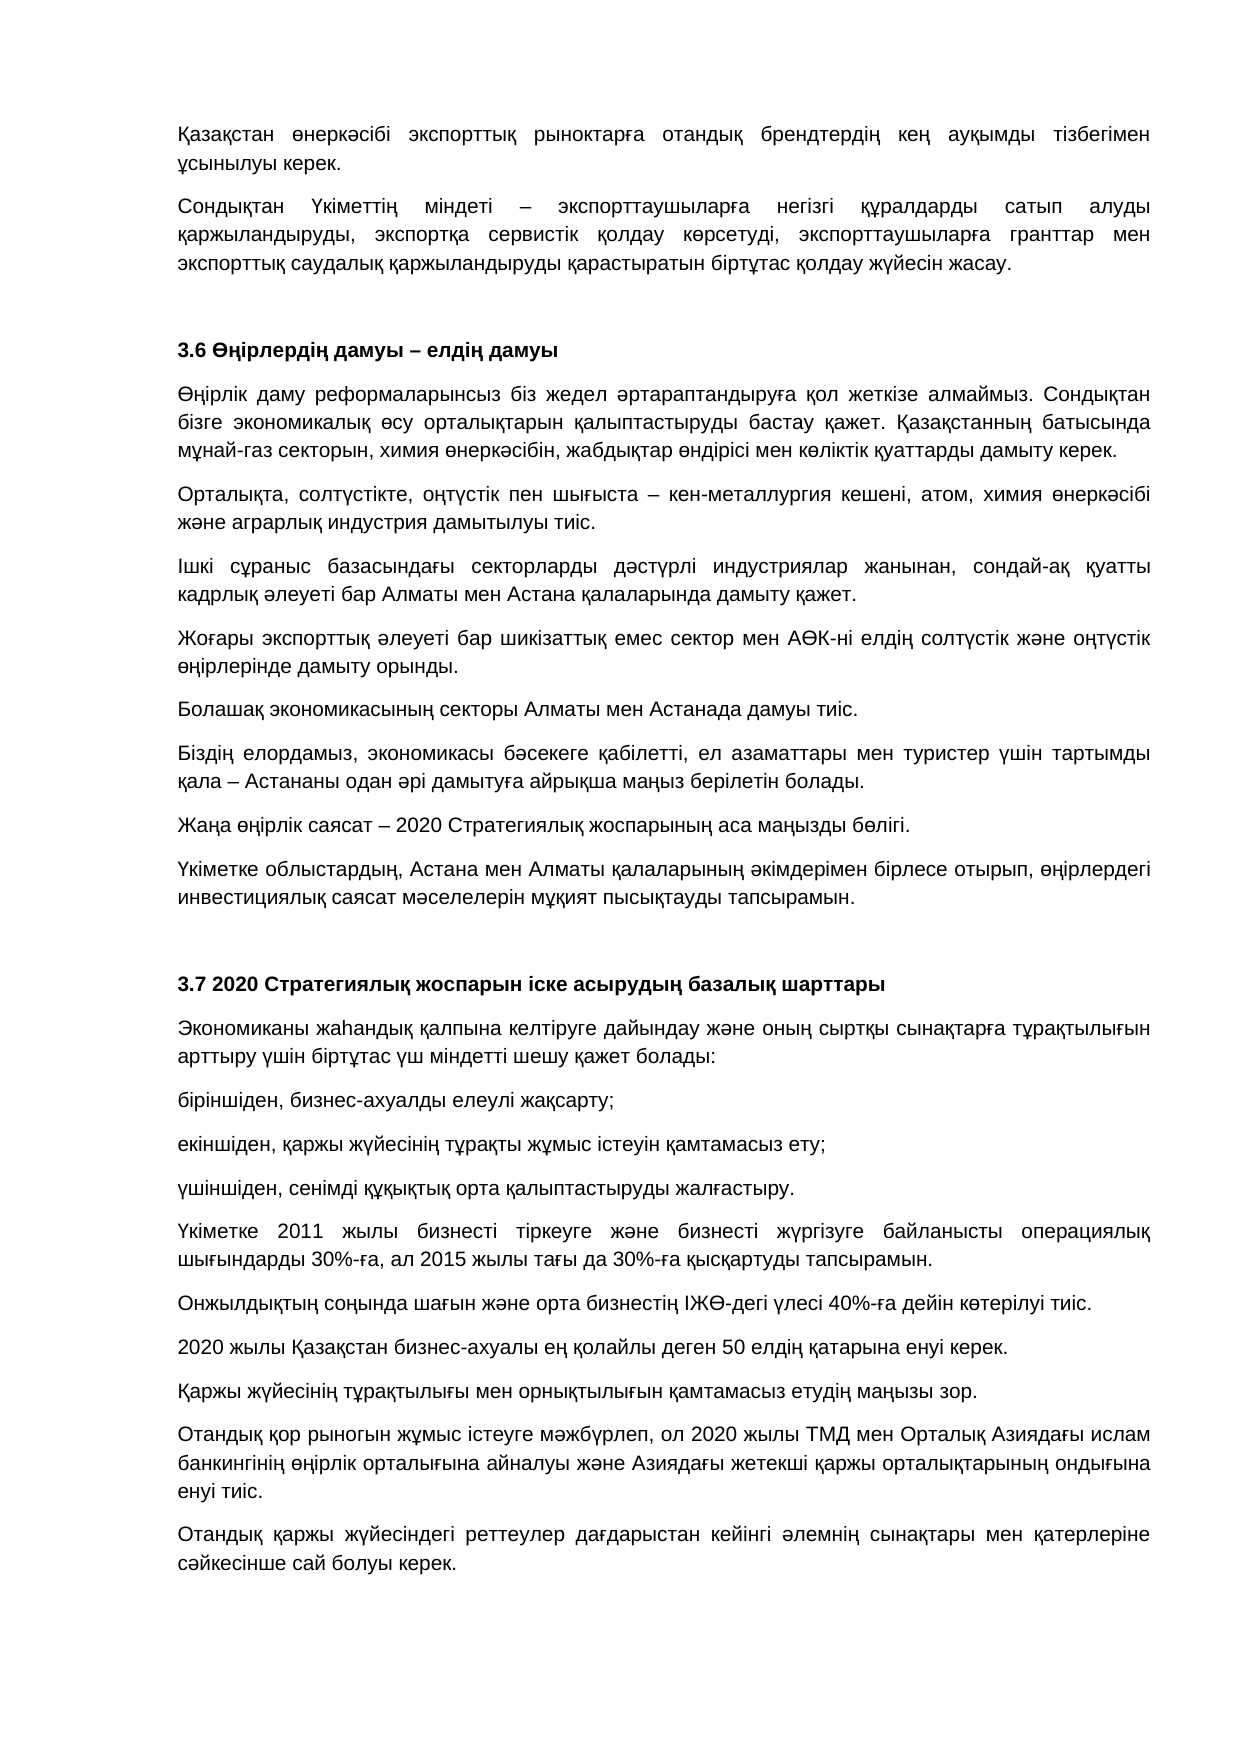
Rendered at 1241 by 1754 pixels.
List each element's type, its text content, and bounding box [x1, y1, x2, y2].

text Отандық қор рыногын жұмыс істеуге мәжбүрлеп, ол 2020 жылы ТМД мен Орталық Азиядағы ислам банкингінің өңірлік орталығына айналуы және Азиядағы жетекші қаржы орталықтарының ондығына енуі тиіс. [177, 1418, 1152, 1502]
text 3.7 2020 Стратегиялық жоспарын іске асырудың базалық шарттары [177, 968, 1152, 996]
text Болашақ экономикасының секторы Алматы мен Астанада дамуы тиіс. [177, 693, 1152, 721]
text Үкіметке 2011 жылы бизнесті тіркеуге және бизнесті жүргізуге байланысты операциялық шығындарды 30%-ға, ал 2015 жылы тағы да 30%-ға қысқартуды тапсырамын. [177, 1215, 1152, 1271]
text 2020 жылы Қазақстан бизнес-ахуалы ең қолайлы деген 50 елдің қатарына енуі керек. [177, 1331, 1152, 1359]
text үшіншіден, сенімді құқықтық орта қалыптастыруды жалғастыру. [177, 1171, 1152, 1199]
text Жоғары экспорттық әлеуеті бар шикізаттық емес сектор мен АӨК-ні елдің солтүстік және оңтүстік өңірлерінде дамыту орынды. [177, 621, 1152, 677]
text Біздің елордамыз, экономикасы бәсекеге қабілетті, ел азаматтары мен туристер үшін тартымды қала – Астананы одан әрі дамытуға айрықша маңыз берілетін болады. [177, 737, 1152, 793]
text Отандық қаржы жүйесіндегі реттеулер дағдарыстан кейінгі әлемнің сынақтары мен қатерлеріне сәйкесінше сай болуы керек. [177, 1518, 1152, 1574]
text Жаңа өңірлік саясат – 2020 Стратегиялық жоспарының аса маңызды бөлігі. [177, 809, 1152, 837]
text Сондықтан Үкіметтің міндеті – экспорттаушыларға негізгі құралдарды сатып алуды қаржыландыруды, экспортқа сервистік қолдау көрсетуді, экспорттаушыларға гранттар мен экспорттық саудалық қаржыландыруды қарастыратын біртұтас қолдау жүйесін жасау. [177, 190, 1152, 274]
text Өңірлік даму реформаларынсыз біз жедел әртараптандыруға қол жеткізе алмаймыз. Сондықтан бізге экономикалық өсу орталықтарын қалыптастыруды бастау қажет. Қазақстанның батысында мұнай-газ секторын, химия өнеркәсібін, жабдықтар өндірісі мен көліктік қуаттарды дамыту керек. [177, 377, 1152, 462]
text біріншіден, бизнес-ахуалды елеулі жақсарту; [177, 1084, 1152, 1112]
text Ішкі сұраныс базасындағы секторларды дәстүрлі индустриялар жанынан, сондай-ақ қуатты кадрлық әлеуеті бар Алматы мен Астана қалаларында дамыту қажет. [177, 549, 1152, 606]
text Үкіметке облыстардың, Астана мен Алматы қалаларының әкімдерімен бірлесе отырып, өңірлердегі инвестициялық саясат мәселелерін мұқият пысықтауды тапсырамын. [177, 852, 1152, 909]
text 3.6 Өңірлердің дамуы – елдің дамуы [177, 334, 1152, 362]
text Орталықта, солтүстікте, оңтүстік пен шығыста – кен-металлургия кешені, атом, химия өнеркәсібі және аграрлық индустрия дамытылуы тиіс. [177, 477, 1152, 534]
text Қаржы жүйесінің тұрақтылығы мен орнықтылығын қамтамасыз етудің маңызы зор. [177, 1374, 1152, 1402]
text екіншіден, қаржы жүйесінің тұрақты жұмыс істеуін қамтамасыз ету; [177, 1127, 1152, 1156]
text Онжылдықтың соңында шағын және орта бизнестің ІЖӨ-дегі үлесі 40%-ға дейін көтерілуі тиіс. [177, 1287, 1152, 1315]
text Қазақстан өнеркәсібі экспорттық рыноктарға отандық брендтердің кең ауқымды тізбегімен ұсынылуы керек. [177, 118, 1152, 174]
text Экономиканы жаһандық қалпына келтіруге дайындау және оның сыртқы сынақтарға тұрақтылығын арттыру үшін біртұтас үш міндетті шешу қажет болады: [177, 1012, 1152, 1068]
